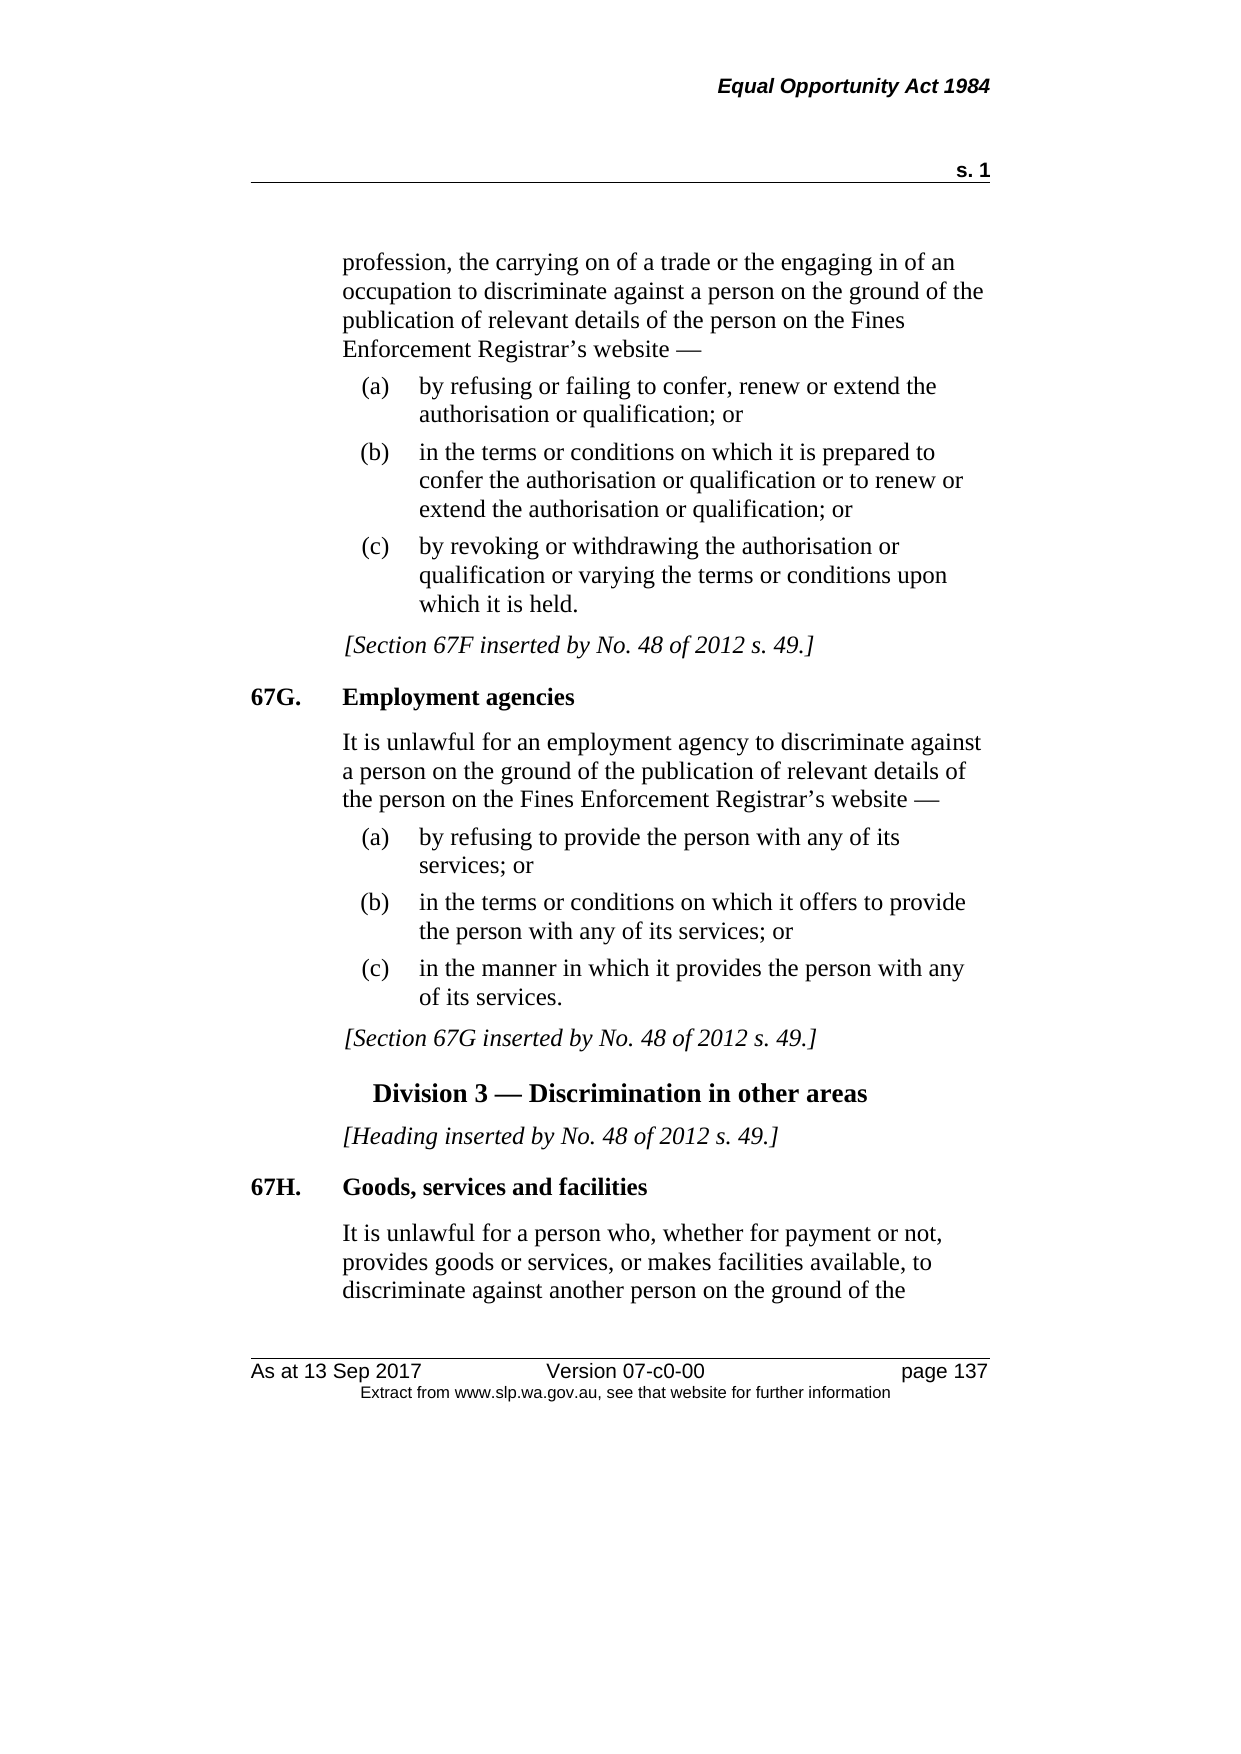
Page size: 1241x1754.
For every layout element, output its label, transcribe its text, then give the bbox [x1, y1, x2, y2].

text (c) by revoking or withdrawing the authorisation or qualification or varying the terms or conditions upon which it is held. [251, 531, 990, 617]
text [Section 67F inserted by No. 48 of 2012 s. 49.] [251, 630, 990, 659]
text (a) by refusing to provide the person with any of its services; or [251, 822, 990, 879]
text (b) in the terms or conditions on which it offers to provide the person with any of its services; or [251, 887, 990, 945]
text (c) in the manner in which it provides the person with any of its services. [251, 953, 990, 1011]
text (a) by refusing or failing to confer, renew or extend the authorisation or qualification; or [251, 371, 990, 428]
subtitle 67G. Employment agencies [251, 682, 990, 710]
text (b) in the terms or conditions on which it is prepared to confer the authorisation or qualification or to renew or extend the authorisation or qualification; or [251, 437, 990, 523]
subtitle [Heading inserted by No. 48 of 2012 s. 49.] [252, 1121, 990, 1149]
subtitle Division 3 — Discrimination in other areas [251, 1077, 990, 1108]
subtitle 67H. Goods, services and facilities [251, 1172, 990, 1201]
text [251, 1218, 990, 1304]
text It is unlawful for an employment agency to discriminate against a person on the ground of the publication of relevant details of the person on the Fines Enforcement Registrar’s website — [251, 727, 990, 813]
text [Section 67G inserted by No. 48 of 2012 s. 49.] [251, 1023, 990, 1052]
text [251, 247, 990, 362]
